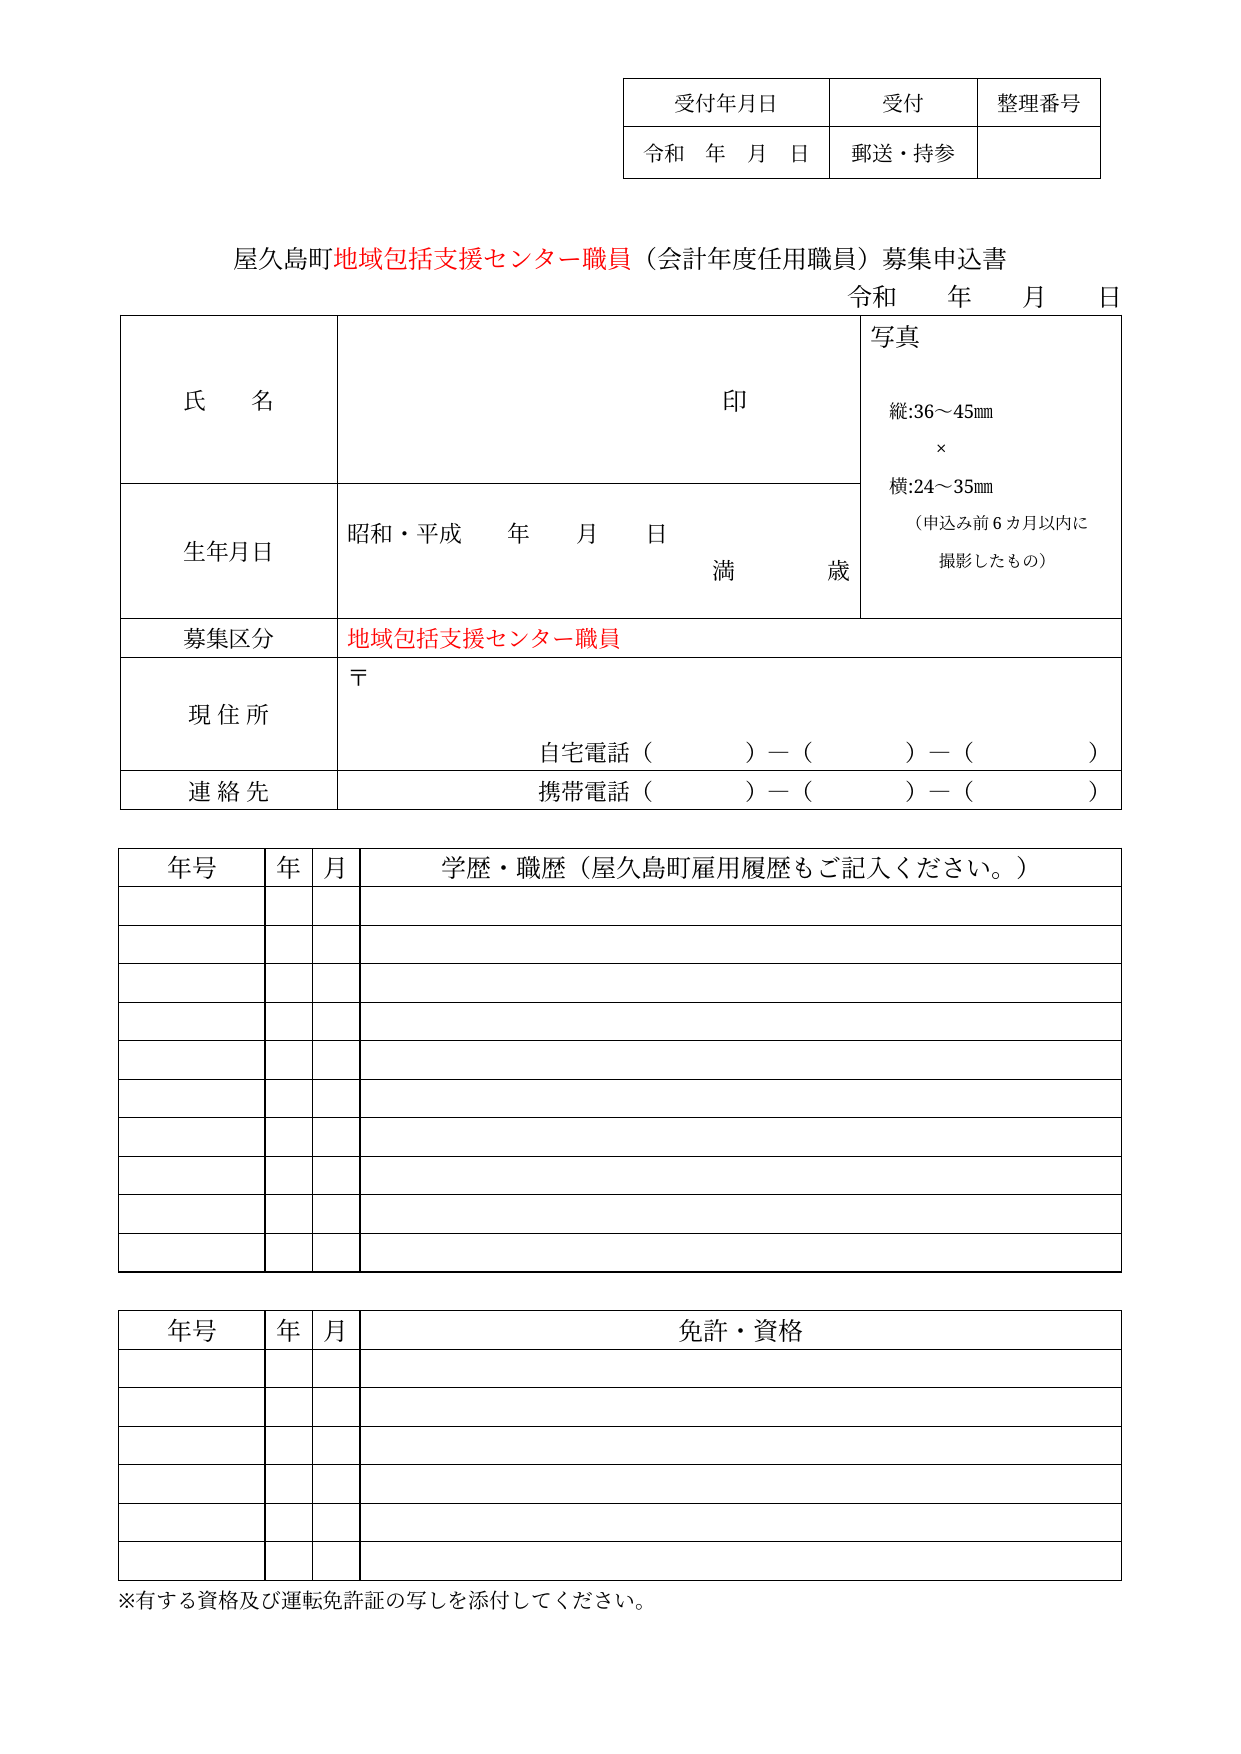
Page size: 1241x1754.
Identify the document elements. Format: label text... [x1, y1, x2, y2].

table_cell [361, 1388, 1121, 1426]
table_cell [361, 1157, 1121, 1194]
table_cell 現住所 [121, 658, 337, 770]
table_cell [313, 1234, 359, 1271]
table_cell [266, 1350, 312, 1387]
table_cell [119, 1003, 264, 1040]
table_cell [313, 1504, 359, 1541]
table_header 月 [313, 1311, 359, 1348]
table_header 年 [266, 1311, 312, 1348]
table_cell [361, 1504, 1121, 1541]
table_cell [266, 1157, 312, 1194]
table_cell [361, 1427, 1121, 1464]
table_cell [266, 1080, 312, 1117]
table_cell [266, 1388, 312, 1426]
table_cell [119, 1465, 264, 1503]
table_cell [313, 1388, 359, 1426]
table_cell [313, 1195, 359, 1233]
table_cell [313, 1350, 359, 1387]
table_cell [266, 1195, 312, 1233]
table_cell [313, 1118, 359, 1156]
table_cell [119, 1234, 264, 1271]
table_cell [266, 1234, 312, 1271]
table_header 年号 [119, 1311, 264, 1348]
table_cell 募集区分 [121, 619, 337, 657]
table_cell [361, 1234, 1121, 1271]
table_cell 携帯電話（ ）―（ ）―（ ） [338, 771, 1121, 809]
table_cell [313, 1041, 359, 1079]
table_header 印 [338, 316, 860, 483]
table_cell [119, 1041, 264, 1079]
table_cell [266, 1427, 312, 1464]
table_cell [119, 1388, 264, 1426]
table_cell [361, 1003, 1121, 1040]
table_cell [119, 1080, 264, 1117]
table_cell 連絡先 [121, 771, 337, 809]
table_cell [313, 1465, 359, 1503]
table_cell [119, 1350, 264, 1387]
table_cell [361, 1041, 1121, 1079]
table_header 写真 縦:36～45㎜ × 横:24～35㎜ （申込み前6カ月以内に 撮影したもの） [861, 316, 1121, 617]
table_cell [119, 1157, 264, 1194]
table_cell [266, 1003, 312, 1040]
table_cell [313, 1542, 359, 1580]
text 屋久島町地域包括支援センター職員（会計年度任用職員）募集申込書 [118, 239, 1122, 277]
table_cell [361, 926, 1121, 963]
table_cell [361, 887, 1121, 924]
table_cell 地域包括支援センター職員 [338, 619, 1121, 657]
table_cell [361, 1542, 1121, 1580]
table_cell [119, 887, 264, 924]
table_cell [313, 887, 359, 924]
text ※有する資格及び運転免許証の写しを添付してください。 [118, 1581, 1122, 1618]
table_cell [361, 1465, 1121, 1503]
table_cell 生年月日 [121, 484, 337, 617]
table_cell [266, 1118, 312, 1156]
table_cell [361, 1080, 1121, 1117]
table_cell [266, 1504, 312, 1541]
table_cell [119, 1504, 264, 1541]
table_cell [119, 1118, 264, 1156]
table_cell [266, 964, 312, 1002]
table_cell [119, 926, 264, 963]
table_cell [266, 1465, 312, 1503]
table_cell [313, 1427, 359, 1464]
table_header 年号 [119, 849, 264, 886]
table_cell [266, 887, 312, 924]
table_cell 昭和・平成 年 月 日 満 歳 [338, 484, 860, 617]
table_cell [266, 926, 312, 963]
table_cell [266, 1542, 312, 1580]
table_cell [313, 1080, 359, 1117]
text 令和 年 月 日 [118, 277, 1122, 314]
table_cell [361, 1195, 1121, 1233]
table_cell [313, 926, 359, 963]
table_cell [119, 1195, 264, 1233]
table_cell 〒 自宅電話（ ）―（ ）―（ ） [338, 658, 1121, 770]
table_header 免許・資格 [361, 1311, 1121, 1348]
table_header 氏 名 [121, 316, 337, 483]
table_cell [119, 1427, 264, 1464]
table_cell [119, 964, 264, 1002]
table_cell [361, 1118, 1121, 1156]
table_header 月 [313, 849, 359, 886]
table_cell [361, 964, 1121, 1002]
table_cell [313, 964, 359, 1002]
table_cell [313, 1157, 359, 1194]
table_cell [361, 1350, 1121, 1387]
table_header 学歴・職歴（屋久島町雇用履歴もご記入ください。） [361, 849, 1121, 886]
table_cell [266, 1041, 312, 1079]
table_cell [313, 1003, 359, 1040]
table_header 年 [266, 849, 312, 886]
table_cell [119, 1542, 264, 1580]
